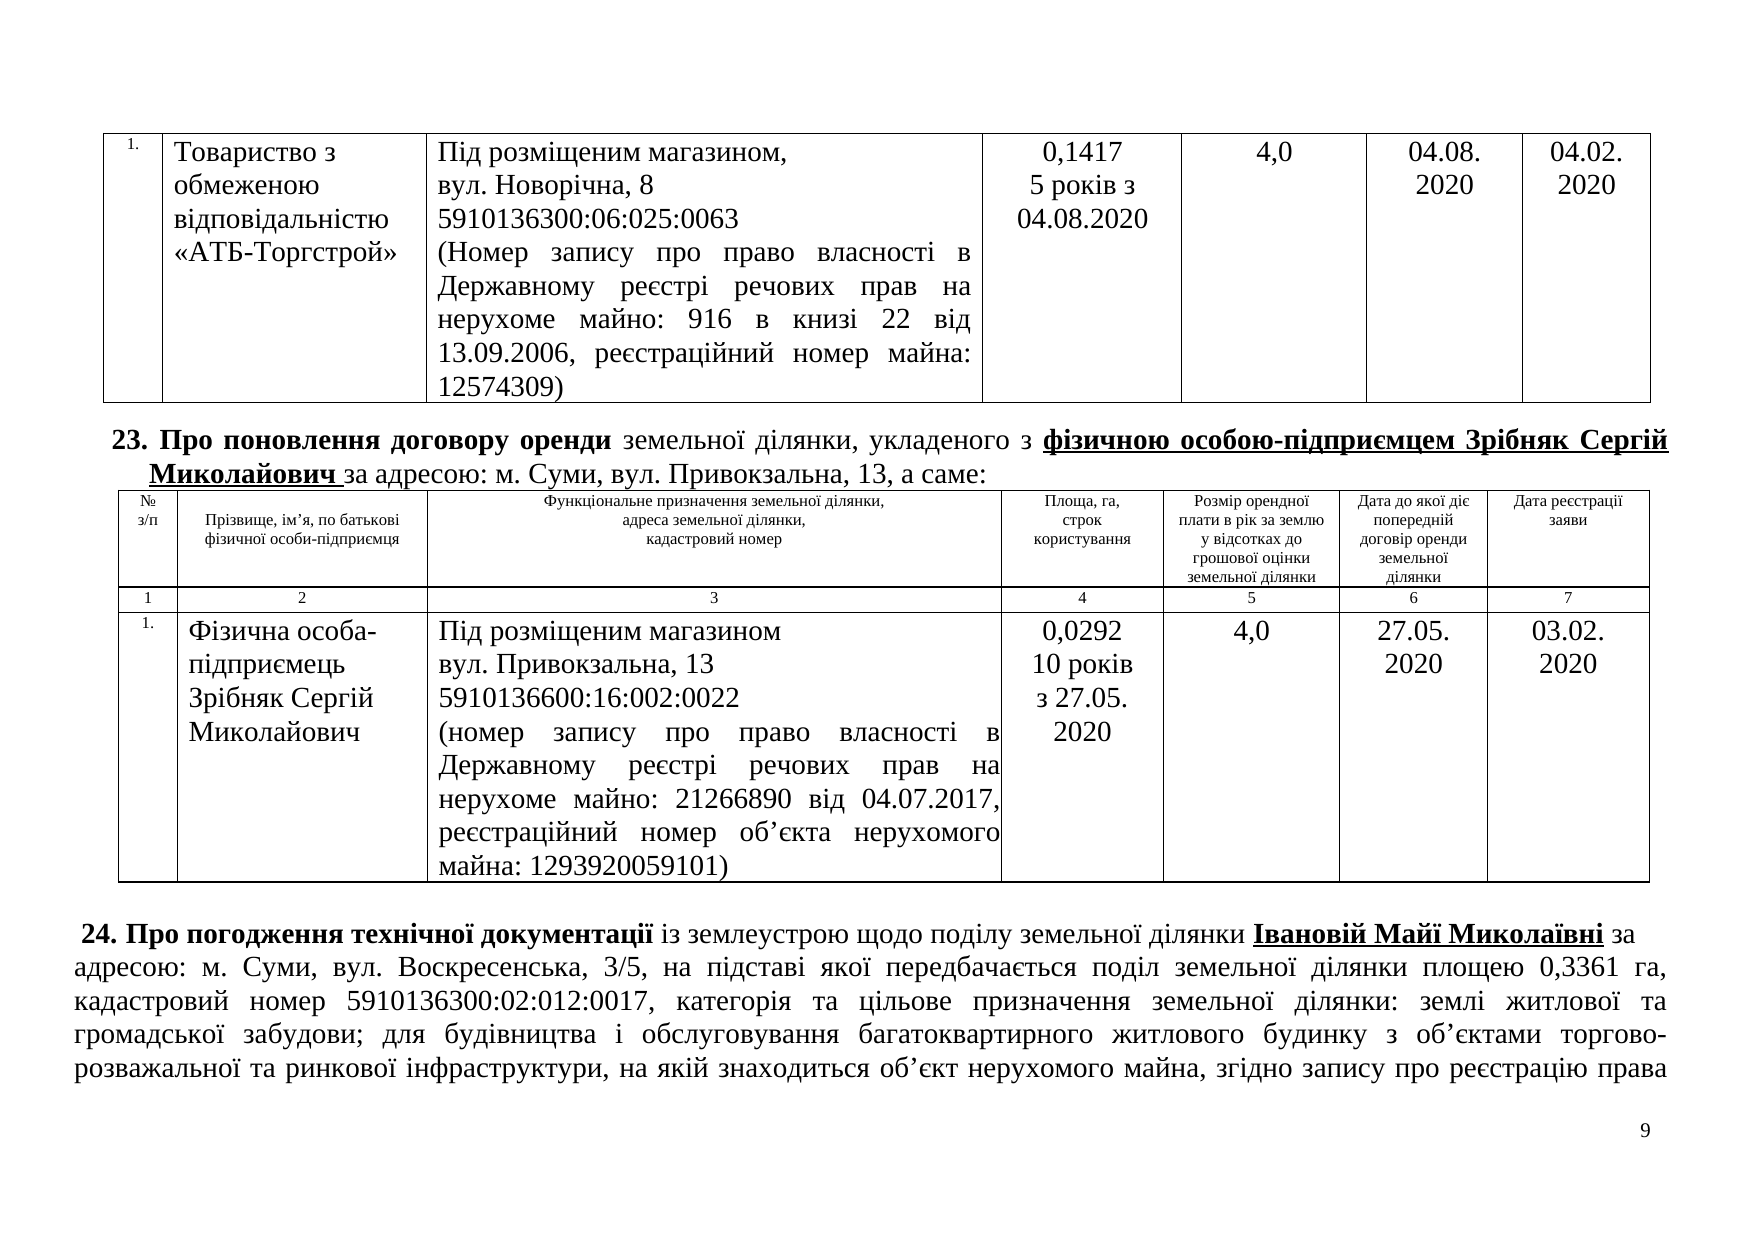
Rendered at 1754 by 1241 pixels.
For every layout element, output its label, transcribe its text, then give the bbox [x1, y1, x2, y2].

table_cell 0,1417 5 років з 04.08.2020 [983, 134, 1181, 402]
table_cell 1. [104, 134, 162, 402]
table_cell 3 [428, 588, 1001, 612]
list Про поновлення договору оренди земельної ділянки, укладеного з фізичною особою-підприємцем Зрібняк Сергій Миколайович за адресою: м. Суми, вул. Привокзальна, 13, а саме: [111, 422, 1668, 489]
table_cell 1. [119, 613, 177, 881]
table_cell Під розміщеним магазином, вул. Новорічна, 8 5910136300:06:025:0063 (Номер запису про право власності в Державному реєстрі речових прав на нерухоме майно: 916 в книзі 22 від 13.09.2006, реєстраційний номер майна: 12574309) [427, 134, 982, 402]
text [74, 949, 1668, 1084]
table_cell 4,0 [1182, 134, 1366, 402]
table_cell 7 [1488, 588, 1649, 612]
table_header Дата реєстрації заяви [1488, 491, 1649, 586]
table_header Прізвище, ім’я, по батькові фізичної особи-підприємця [178, 491, 427, 586]
table_cell 04.02. 2020 [1523, 134, 1650, 402]
table_cell 04.08. 2020 [1367, 134, 1522, 402]
table_cell Під розміщеним магазином вул. Привокзальна, 13 5910136600:16:002:0022 (номер запису про право власності в Державному реєстрі речових прав на нерухоме майно: 21266890 від 04.07.2017, реєстраційний номер об’єкта нерухомого майна: 1293920059101) [428, 613, 1001, 881]
table_cell 27.05. 2020 [1340, 613, 1487, 881]
table_header Дата до якої діє попередній договір оренди земельної ділянки [1340, 491, 1487, 586]
table_cell 4 [1002, 588, 1163, 612]
table_cell 1 [119, 588, 177, 612]
table_header Площа, га, строк користування [1002, 491, 1163, 586]
list Про погодження технічної документації із землеустрою щодо поділу земельної ділянки Івановій Майї Миколаївні за [81, 916, 1668, 949]
table_cell 0,0292 10 років з 27.05. 2020 [1002, 613, 1163, 881]
table_cell 6 [1340, 588, 1487, 612]
table_cell 2 [178, 588, 427, 612]
table_cell Товариство з обмеженою відповідальністю «АТБ-Торгстрой» [163, 134, 426, 402]
table_cell 4,0 [1164, 613, 1339, 881]
table_cell Фізична особа-підприємець Зрібняк Сергій Миколайович [178, 613, 427, 881]
table_cell 03.02. 2020 [1488, 613, 1649, 881]
table_header № з/п [119, 491, 177, 586]
table_header Розмір орендної плати в рік за землю у відсотках до грошової оцінки земельної ділянки [1164, 491, 1339, 586]
table_header Функціональне призначення земельної ділянки, адреса земельної ділянки, кадастровий номер [428, 491, 1001, 586]
table_cell 5 [1164, 588, 1339, 612]
